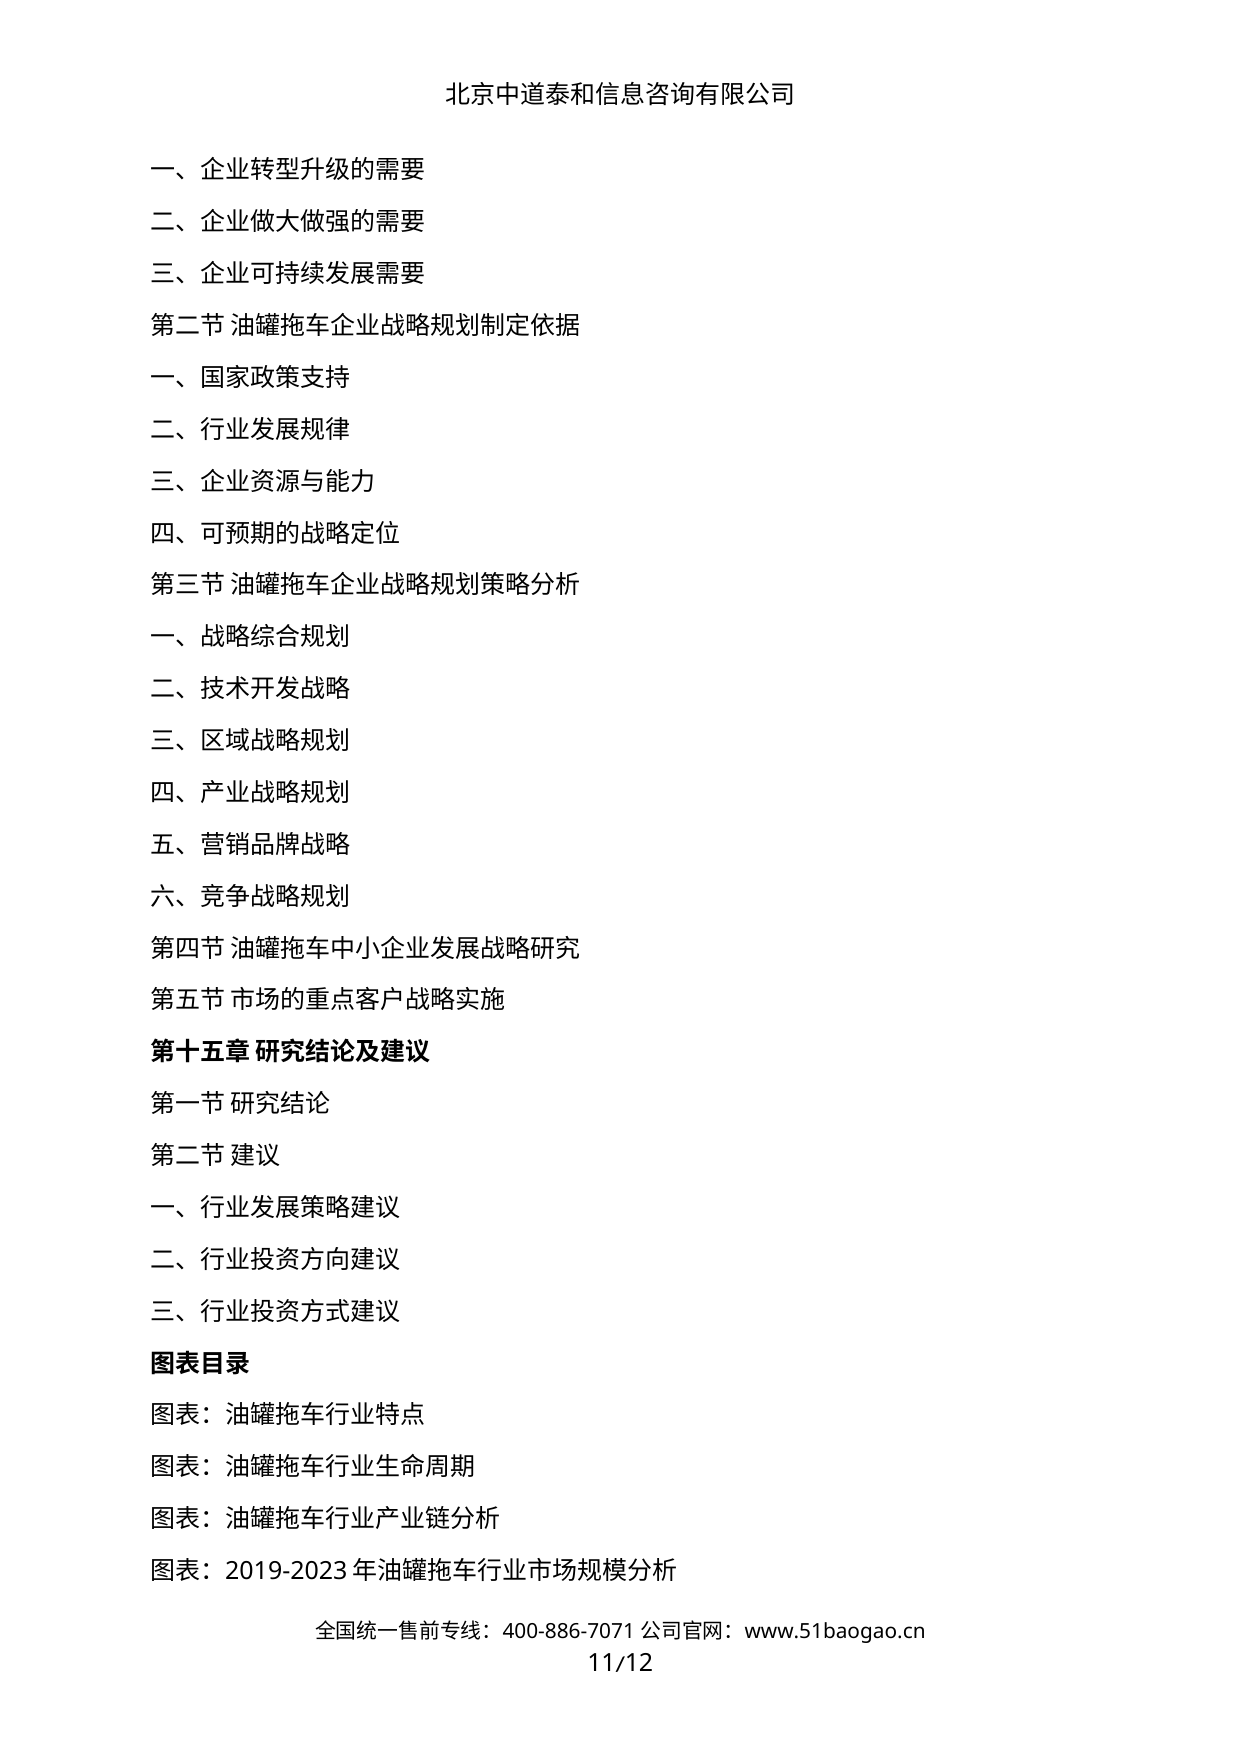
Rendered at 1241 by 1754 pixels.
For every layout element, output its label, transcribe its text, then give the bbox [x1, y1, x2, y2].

text 一、企业转型升级的需要 [150, 150, 1090, 186]
text 图表：油罐拖车行业特点 [150, 1395, 1090, 1431]
text 二、行业发展规律 [150, 409, 1090, 446]
text 三、企业资源与能力 [150, 461, 1090, 497]
text 图表：2019-2023年油罐拖车行业市场规模分析 [150, 1551, 1090, 1587]
text 六、竞争战略规划 [150, 876, 1090, 912]
text 二、技术开发战略 [150, 669, 1090, 705]
text 第二节 建议 [150, 1136, 1090, 1172]
text 一、战略综合规划 [150, 617, 1090, 653]
text 三、行业投资方式建议 [150, 1291, 1090, 1327]
text 四、可预期的战略定位 [150, 513, 1090, 549]
text 第四节 油罐拖车中小企业发展战略研究 [150, 928, 1090, 964]
text 第五节 市场的重点客户战略实施 [150, 980, 1090, 1016]
text 一、国家政策支持 [150, 357, 1090, 394]
text 二、企业做大做强的需要 [150, 202, 1090, 238]
text 三、企业可持续发展需要 [150, 254, 1090, 290]
text 第一节 研究结论 [150, 1084, 1090, 1120]
text 五、营销品牌战略 [150, 824, 1090, 861]
text 图表目录 [150, 1343, 1090, 1379]
text 第二节 油罐拖车企业战略规划制定依据 [150, 306, 1090, 342]
text 一、行业发展策略建议 [150, 1187, 1090, 1224]
text 图表：油罐拖车行业生命周期 [150, 1447, 1090, 1483]
text 四、产业战略规划 [150, 772, 1090, 809]
text 图表：油罐拖车行业产业链分析 [150, 1499, 1090, 1535]
text 第十五章 研究结论及建议 [150, 1032, 1090, 1068]
text 三、区域战略规划 [150, 721, 1090, 757]
text 第三节 油罐拖车企业战略规划策略分析 [150, 565, 1090, 601]
text 二、行业投资方向建议 [150, 1239, 1090, 1276]
